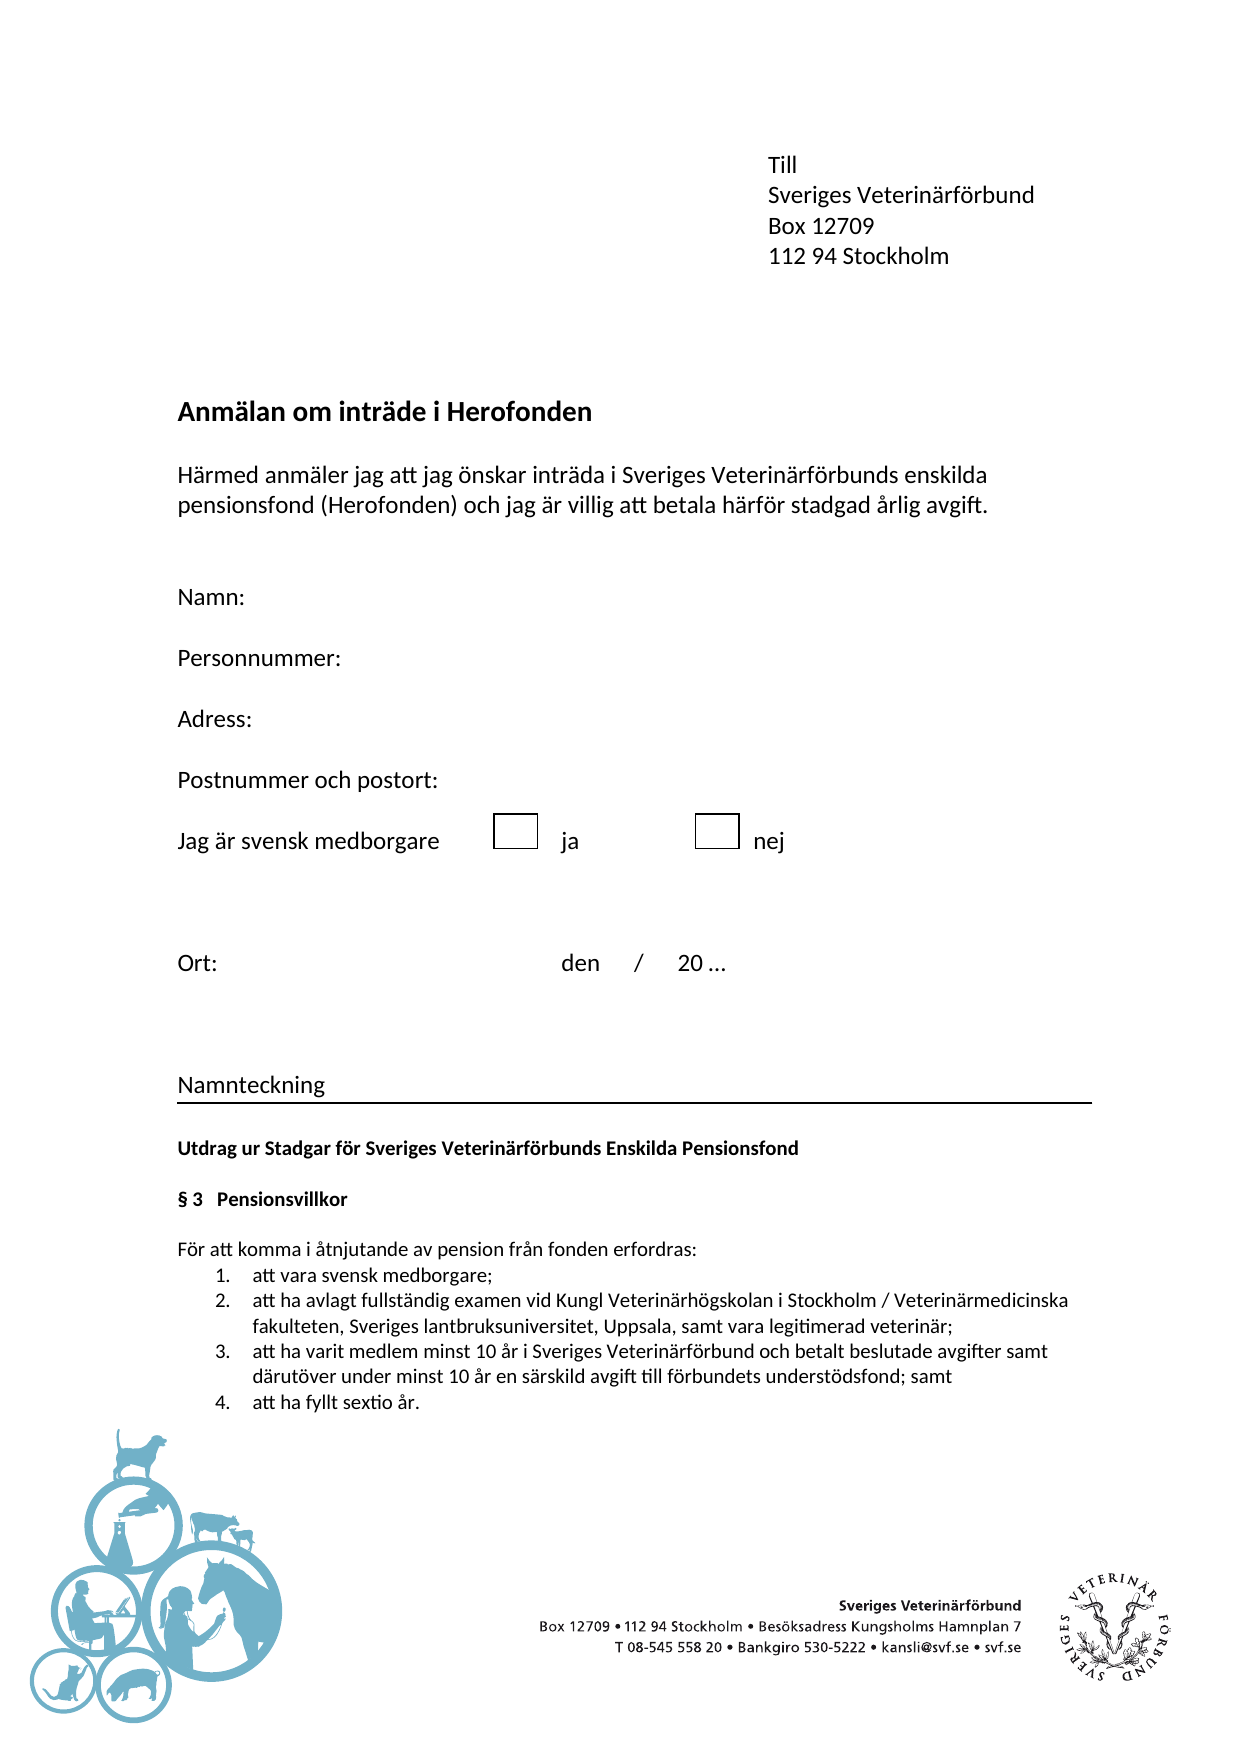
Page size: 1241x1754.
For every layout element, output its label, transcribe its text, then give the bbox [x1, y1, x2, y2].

text Namnteckning [177, 1069, 1092, 1102]
text § 3 Pensionsvillkor [177, 1186, 1092, 1211]
text För att komma i åtnjutande av pension från fonden erfordras: [177, 1237, 1092, 1262]
list att ha avlagt fullständig examen vid Kungl Veterinärhögskolan i Stockholm / Veterinärmedicinska fakulteten, Sveriges lantbruksuniversitet, Uppsala, samt vara legitimerad veterinär; [215, 1287, 1092, 1338]
text Till [177, 149, 1092, 179]
text Härmed anmäler jag att jag önskar inträda i Sveriges Veterinärförbunds enskilda pensionsfond (Herofonden) och jag är villig att betala härför stadgad årlig avgift. [177, 459, 1092, 520]
text Namn: [177, 581, 1092, 612]
list att vara svensk medborgare; [215, 1262, 1092, 1287]
text 112 94 Stockholm [177, 240, 1092, 271]
text Personnummer: [177, 642, 1092, 673]
text Jag är svensk medborgare ja nej [177, 825, 1092, 856]
text Sveriges Veterinärförbund [177, 179, 1092, 210]
text Anmälan om inträde i Herofonden [177, 393, 1092, 428]
list att ha varit medlem minst 10 år i Sveriges Veterinärförbund och betalt beslutade avgifter samt därutöver under minst 10 år en särskild avgift till förbundets understödsfond; samt [215, 1338, 1092, 1389]
text Utdrag ur Stadgar för Sveriges Veterinärförbunds Enskilda Pensionsfond [177, 1135, 1092, 1160]
list att ha fyllt sextio år. [215, 1389, 1092, 1414]
text Postnummer och postort: [177, 764, 1092, 795]
text Adress: [177, 703, 1092, 734]
text Ort: den / 20 … [177, 947, 1092, 978]
text Box 12709 [177, 210, 1092, 240]
